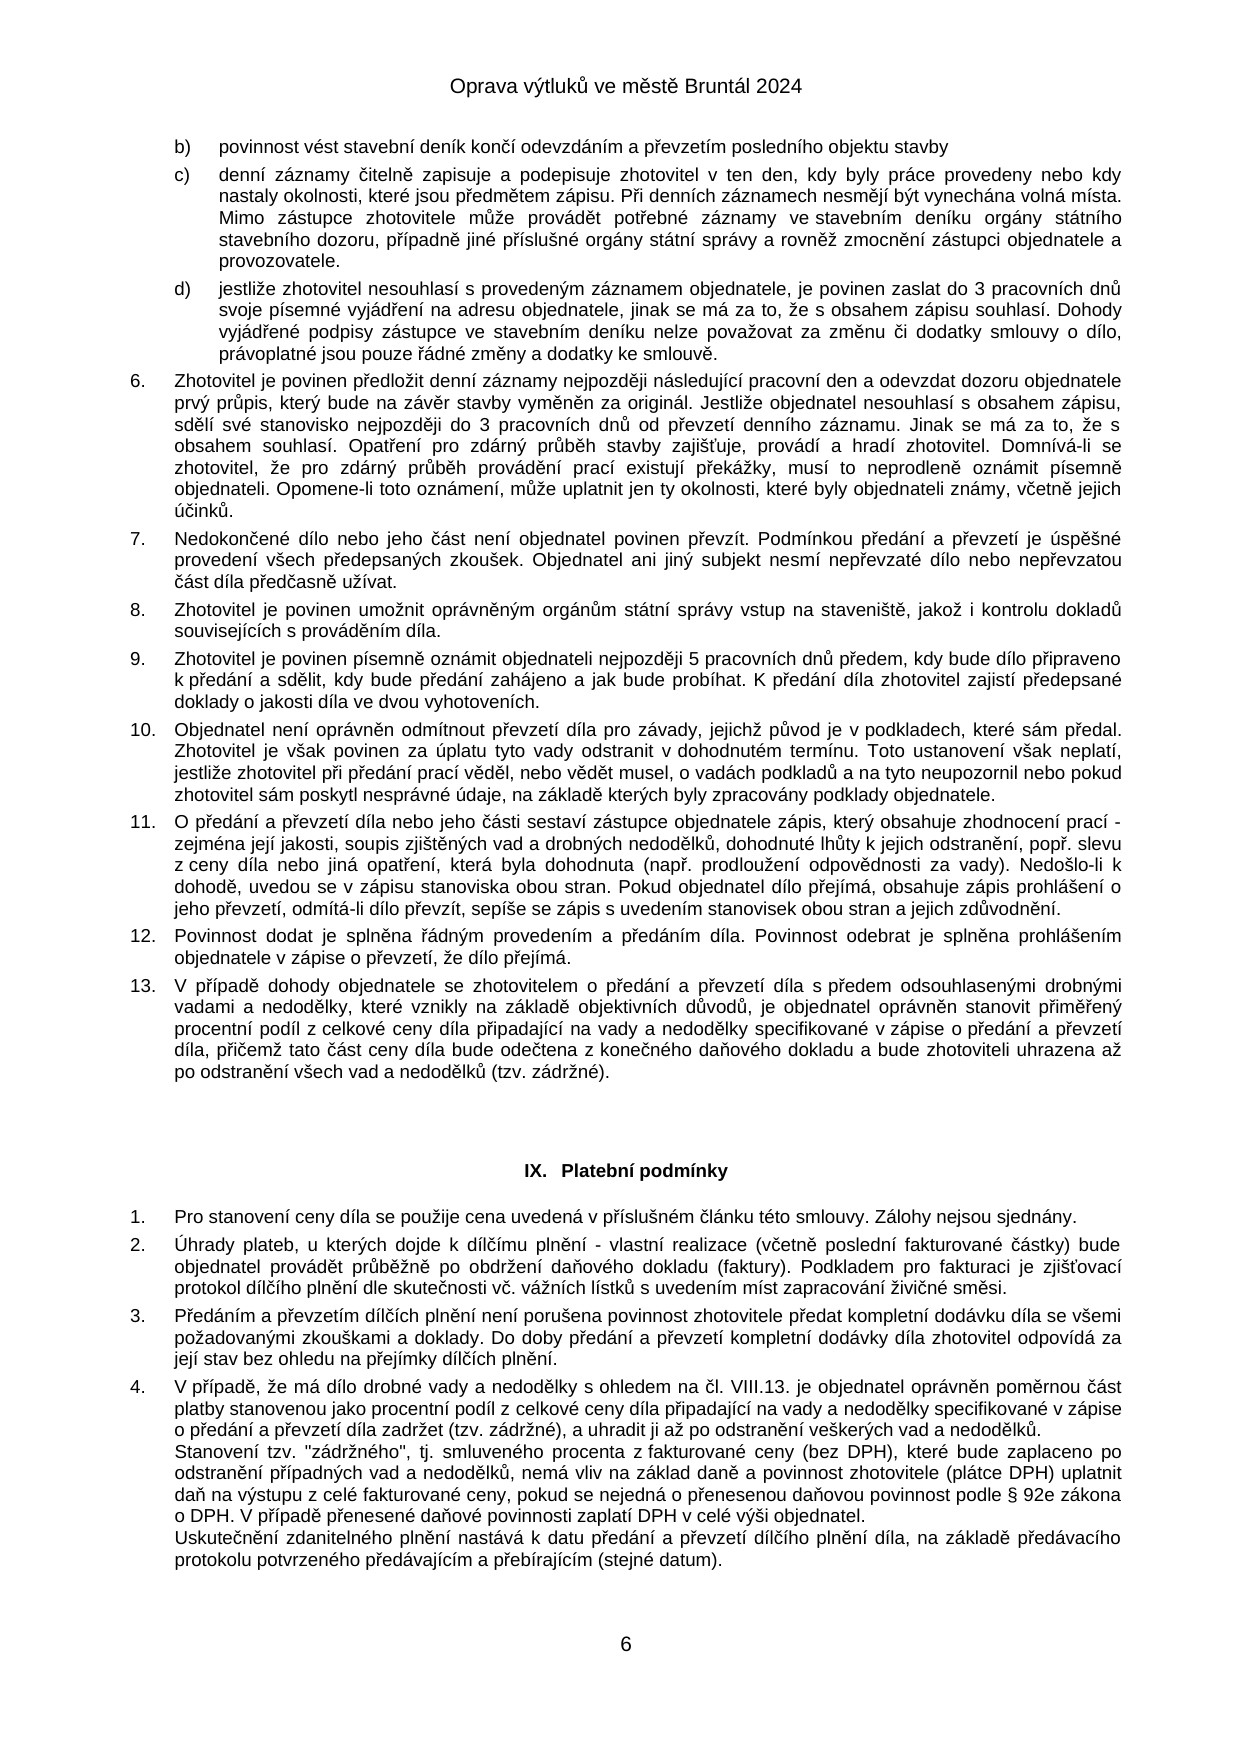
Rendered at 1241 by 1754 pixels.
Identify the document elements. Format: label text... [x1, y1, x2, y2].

list Zhotovitel je povinen předložit denní záznamy nejpozději následující pracovní den a odevzdat dozoru objednatele prvý průpis, který bude na závěr stavby vyměněn za originál. Jestliže objednatel nesouhlasí s obsahem zápisu, sdělí své stanovisko nejpozději do 3 pracovních dnů od převzetí denního záznamu. Jinak se má za to, že s obsahem souhlasí. Opatření pro zdárný průběh stavby zajišťuje, provádí a hradí zhotovitel. Domnívá-li se zhotovitel, že pro zdárný průběh provádění prací existují překážky, musí to neprodleně oznámit písemně objednateli. Opomene-li toto oznámení, může uplatnit jen ty okolnosti, které byly objednateli známy, včetně jejich účinků. [130, 370, 1122, 521]
list O předání a převzetí díla nebo jeho části sestaví zástupce objednatele zápis, který obsahuje zhodnocení prací - zejména její jakosti, soupis zjištěných vad a drobných nedodělků, dohodnuté lhůty k jejich odstranění, popř. slevu z ceny díla nebo jiná opatření, která byla dohodnuta (např. prodloužení odpovědnosti za vady). Nedošlo-li k dohodě, uvedou se v zápisu stanoviska obou stran. Pokud objednatel dílo přejímá, obsahuje zápis prohlášení o jeho převzetí, odmítá-li dílo převzít, sepíše se zápis s uvedením stanovisek obou stran a jejich zdůvodnění. [130, 811, 1122, 919]
list Povinnost dodat je splněna řádným provedením a předáním díla. Povinnost odebrat je splněna prohlášením objednatele v zápise o převzetí, že dílo přejímá. [130, 925, 1122, 968]
list Platební podmínky [130, 1159, 1122, 1181]
list Úhrady plateb, u kterých dojde k dílčímu plnění - vlastní realizace (včetně poslední fakturované částky) bude objednatel provádět průběžně po obdržení daňového dokladu (faktury). Podkladem pro fakturaci je zjišťovací protokol dílčího plnění dle skutečnosti vč. vážních lístků s uvedením míst zapracování živičné směsi. [130, 1234, 1122, 1299]
text Stanovení tzv. "zádržného", tj. smluveného procenta z fakturované ceny (bez DPH), které bude zaplaceno po odstranění případných vad a nedodělků, nemá vliv na základ daně a povinnost zhotovitele (plátce DPH) uplatnit daň na výstupu z celé fakturované ceny, pokud se nejedná o přenesenou daňovou povinnost podle § 92e zákona o DPH. V případě přenesené daňové povinnosti zaplatí DPH v celé výši objednatel. [174, 1441, 1122, 1527]
list Zhotovitel je povinen písemně oznámit objednateli nejpozději 5 pracovních dnů předem, kdy bude dílo připraveno k předání a sdělit, kdy bude předání zahájeno a jak bude probíhat. K předání díla zhotovitel zajistí předepsané doklady o jakosti díla ve dvou vyhotoveních. [130, 648, 1122, 712]
list Zhotovitel je povinen umožnit oprávněným orgánům státní správy vstup na staveniště, jakož i kontrolu dokladů souvisejících s prováděním díla. [130, 598, 1122, 641]
text Uskutečnění zdanitelného plnění nastává k datu předání a převzetí dílčího plnění díla, na základě předávacího protokolu potvrzeného předávajícím a přebírajícím (stejné datum). [174, 1527, 1122, 1570]
list V případě dohody objednatele se zhotovitelem o předání a převzetí díla s předem odsouhlasenými drobnými vadami a nedodělky, které vznikly na základě objektivních důvodů, je objednatel oprávněn stanovit přiměřený procentní podíl z celkové ceny díla připadající na vady a nedodělky specifikované v zápise o předání a převzetí díla, přičemž tato část ceny díla bude odečtena z konečného daňového dokladu a bude zhotoviteli uhrazena až po odstranění všech vad a nedodělků (tzv. zádržné). [130, 974, 1122, 1082]
list denní záznamy čitelně zapisuje a podepisuje zhotovitel v ten den, kdy byly práce provedeny nebo kdy nastaly okolnosti, které jsou předmětem zápisu. Při denních záznamech nesmějí být vynechána volná místa. Mimo zástupce zhotovitele může provádět potřebné záznamy ve stavebním deníku orgány státního stavebního dozoru, případně jiné příslušné orgány státní správy a rovněž zmocnění zástupci objednatele a provozovatele. [174, 164, 1122, 271]
list Předáním a převzetím dílčích plnění není porušena povinnost zhotovitele předat kompletní dodávku díla se všemi požadovanými zkouškami a doklady. Do doby předání a převzetí kompletní dodávky díla zhotovitel odpovídá za její stav bez ohledu na přejímky dílčích plnění. [130, 1305, 1122, 1369]
list Pro stanovení ceny díla se použije cena uvedená v příslušném článku této smlouvy. Zálohy nejsou sjednány. [130, 1206, 1122, 1228]
list jestliže zhotovitel nesouhlasí s provedeným záznamem objednatele, je povinen zaslat do 3 pracovních dnů svoje písemné vyjádření na adresu objednatele, jinak se má za to, že s obsahem zápisu souhlasí. Dohody vyjádřené podpisy zástupce ve stavebním deníku nelze považovat za změnu či dodatky smlouvy o dílo, právoplatné jsou pouze řádné změny a dodatky ke smlouvě. [174, 278, 1122, 364]
list povinnost vést stavební deník končí odevzdáním a převzetím posledního objektu stavby [174, 136, 1122, 157]
list Nedokončené dílo nebo jeho část není objednatel povinen převzít. Podmínkou předání a převzetí je úspěšné provedení všech předepsaných zkoušek. Objednatel ani jiný subjekt nesmí nepřevzaté dílo nebo nepřevzatou část díla předčasně užívat. [130, 527, 1122, 592]
list V případě, že má dílo drobné vady a nedodělky s ohledem na čl. VIII.13. je objednatel oprávněn poměrnou část platby stanovenou jako procentní podíl z celkové ceny díla připadající na vady a nedodělky specifikované v zápise o předání a převzetí díla zadržet (tzv. zádržné), a uhradit ji až po odstranění veškerých vad a nedodělků. [130, 1376, 1122, 1441]
list Objednatel není oprávněn odmítnout převzetí díla pro závady, jejichž původ je v podkladech, které sám předal. Zhotovitel je však povinen za úplatu tyto vady odstranit v dohodnutém termínu. Toto ustanovení však neplatí, jestliže zhotovitel při předání prací věděl, nebo vědět musel, o vadách podkladů a na tyto neupozornil nebo pokud zhotovitel sám poskytl nesprávné údaje, na základě kterých byly zpracovány podklady objednatele. [130, 719, 1122, 805]
